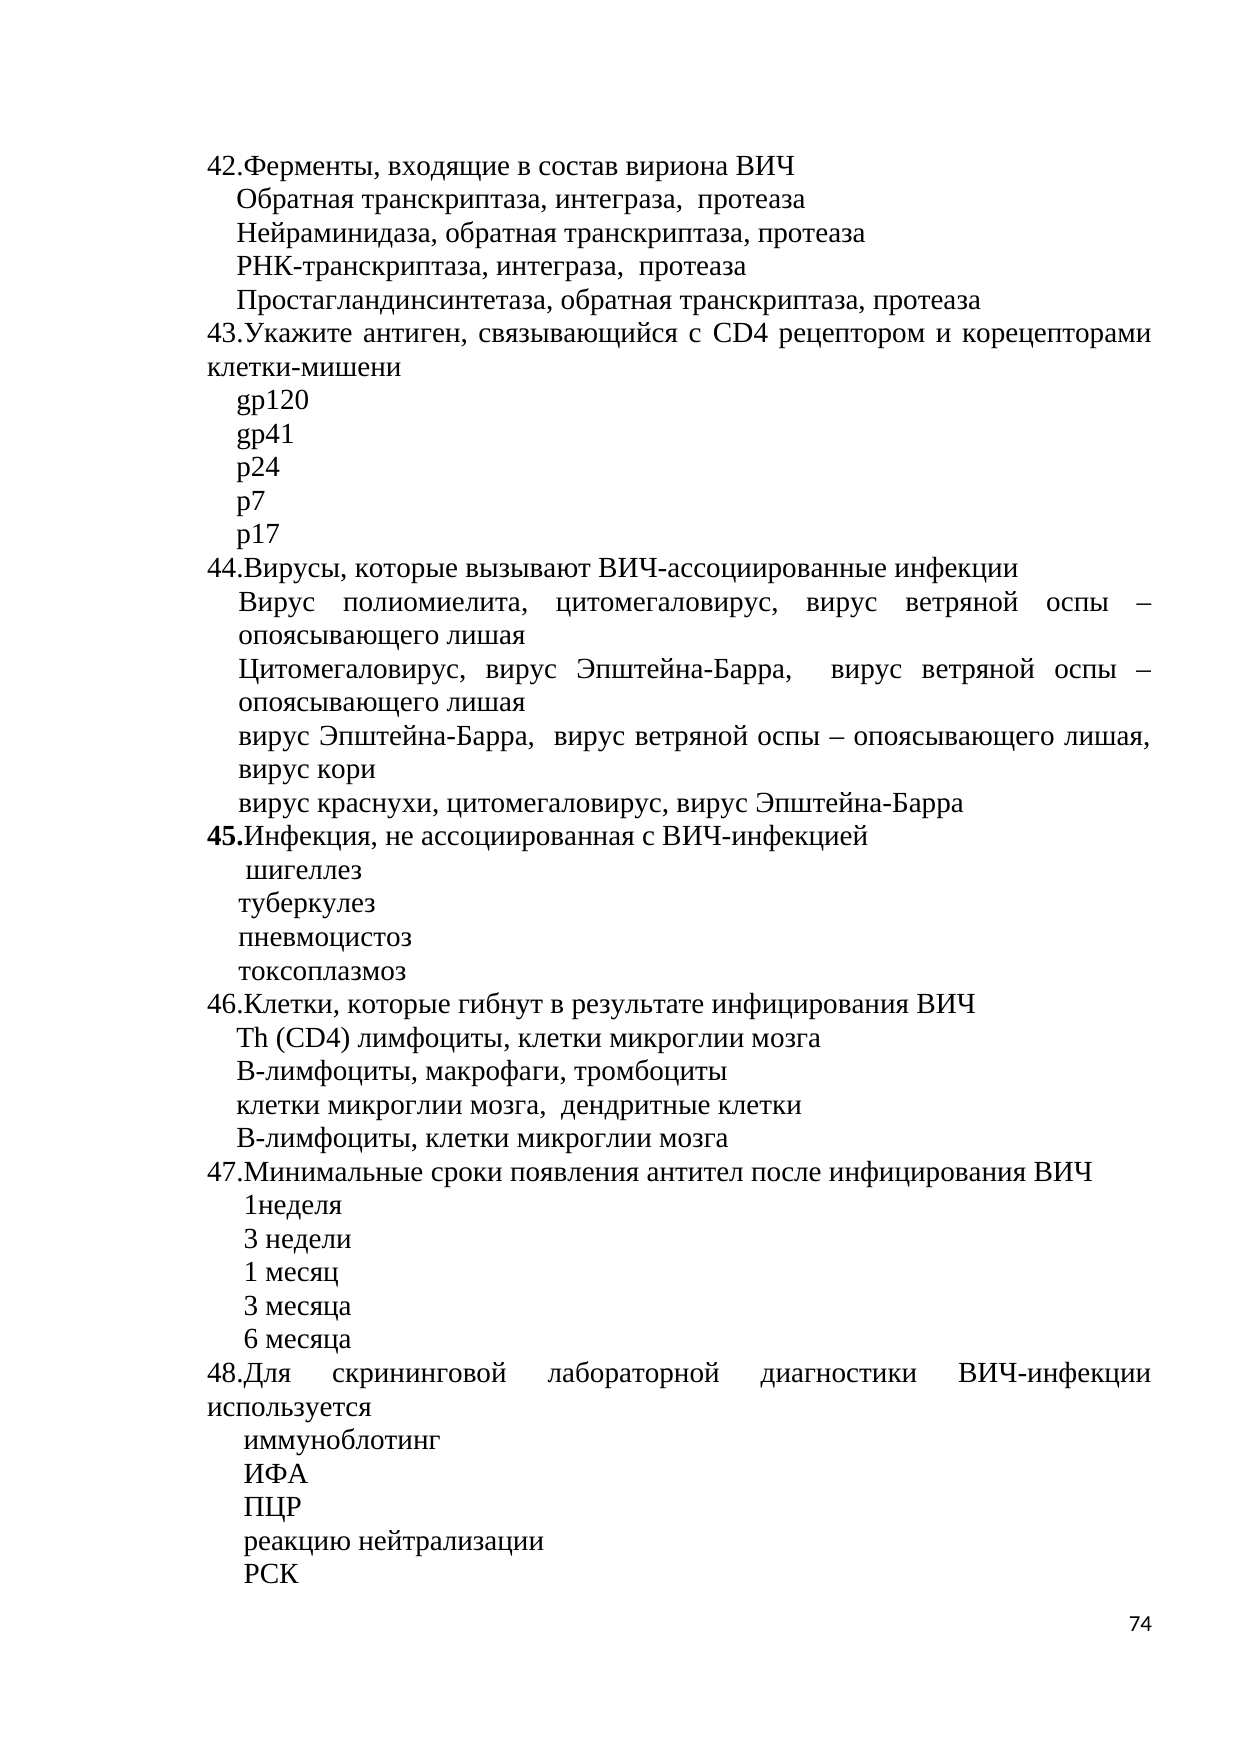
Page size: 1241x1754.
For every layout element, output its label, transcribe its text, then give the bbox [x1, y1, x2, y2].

text Цитомегаловирус, вирус Эпштейна-Барра, вирус ветряной оспы – опоясывающего лишая [238, 651, 1152, 718]
text вирус Эпштейна-Барра, вирус ветряной оспы – опоясывающего лишая, вирус кори [238, 718, 1152, 785]
text 46.Клетки, которые гибнут в результате инфицирования ВИЧ [207, 986, 1152, 1020]
text 48.Для скрининговой лабораторной диагностики ВИЧ-инфекции используется [207, 1355, 1152, 1422]
text 3 месяца [207, 1288, 1152, 1322]
text Простагландинсинтетаза, обратная транскриптаза, протеаза [207, 282, 1152, 315]
text иммуноблотинг [207, 1422, 1152, 1456]
text 3 недели [207, 1221, 1152, 1254]
text клетки микроглии мозга, дендритные клетки [207, 1087, 1152, 1120]
text gp41 [207, 416, 1152, 449]
text gp120 [207, 382, 1152, 416]
text ИФА [207, 1456, 1152, 1489]
text 44.Вирусы, которые вызывают ВИЧ-ассоциированные инфекции [207, 550, 1152, 584]
text реакцию нейтрализации [207, 1523, 1152, 1556]
text Th (CD4) лимфоциты, клетки микроглии мозга [207, 1020, 1152, 1053]
text 47.Минимальные сроки появления антител после инфицирования ВИЧ [207, 1154, 1152, 1187]
text 43.Укажите антиген, связывающийся с CD4 рецептором и корецепторами клетки-мишени [207, 315, 1152, 382]
text шигеллез [207, 852, 1152, 886]
text В-лимфоциты, клетки микроглии мозга [207, 1120, 1152, 1154]
text Вирус полиомиелита, цитомегаловирус, вирус ветряной оспы – опоясывающего лишая [238, 584, 1152, 651]
text туберкулез [207, 886, 1152, 919]
text пневмоцистоз [207, 919, 1152, 953]
text РНК-транскриптаза, интеграза, протеаза [207, 248, 1152, 282]
text 1неделя [207, 1187, 1152, 1221]
text токсоплазмоз [207, 953, 1152, 986]
text 42.Ферменты, входящие в состав вириона ВИЧ [207, 148, 1152, 181]
text РСК [207, 1556, 1152, 1590]
text p24 [207, 449, 1152, 483]
text ПЦР [207, 1489, 1152, 1523]
text p7 [207, 483, 1152, 517]
text 1 месяц [207, 1254, 1152, 1288]
text вирус краснухи, цитомегаловирус, вирус Эпштейна-Барра [207, 785, 1152, 818]
text 45.Инфекция, не ассоциированная с ВИЧ-инфекцией [207, 818, 1152, 852]
text p17 [207, 517, 1152, 550]
text 6 месяца [207, 1322, 1152, 1355]
text Обратная транскриптаза, интеграза, протеаза [207, 181, 1152, 215]
text В-лимфоциты, макрофаги, тромбоциты [207, 1053, 1152, 1087]
text Нейраминидаза, обратная транскриптаза, протеаза [207, 215, 1152, 248]
